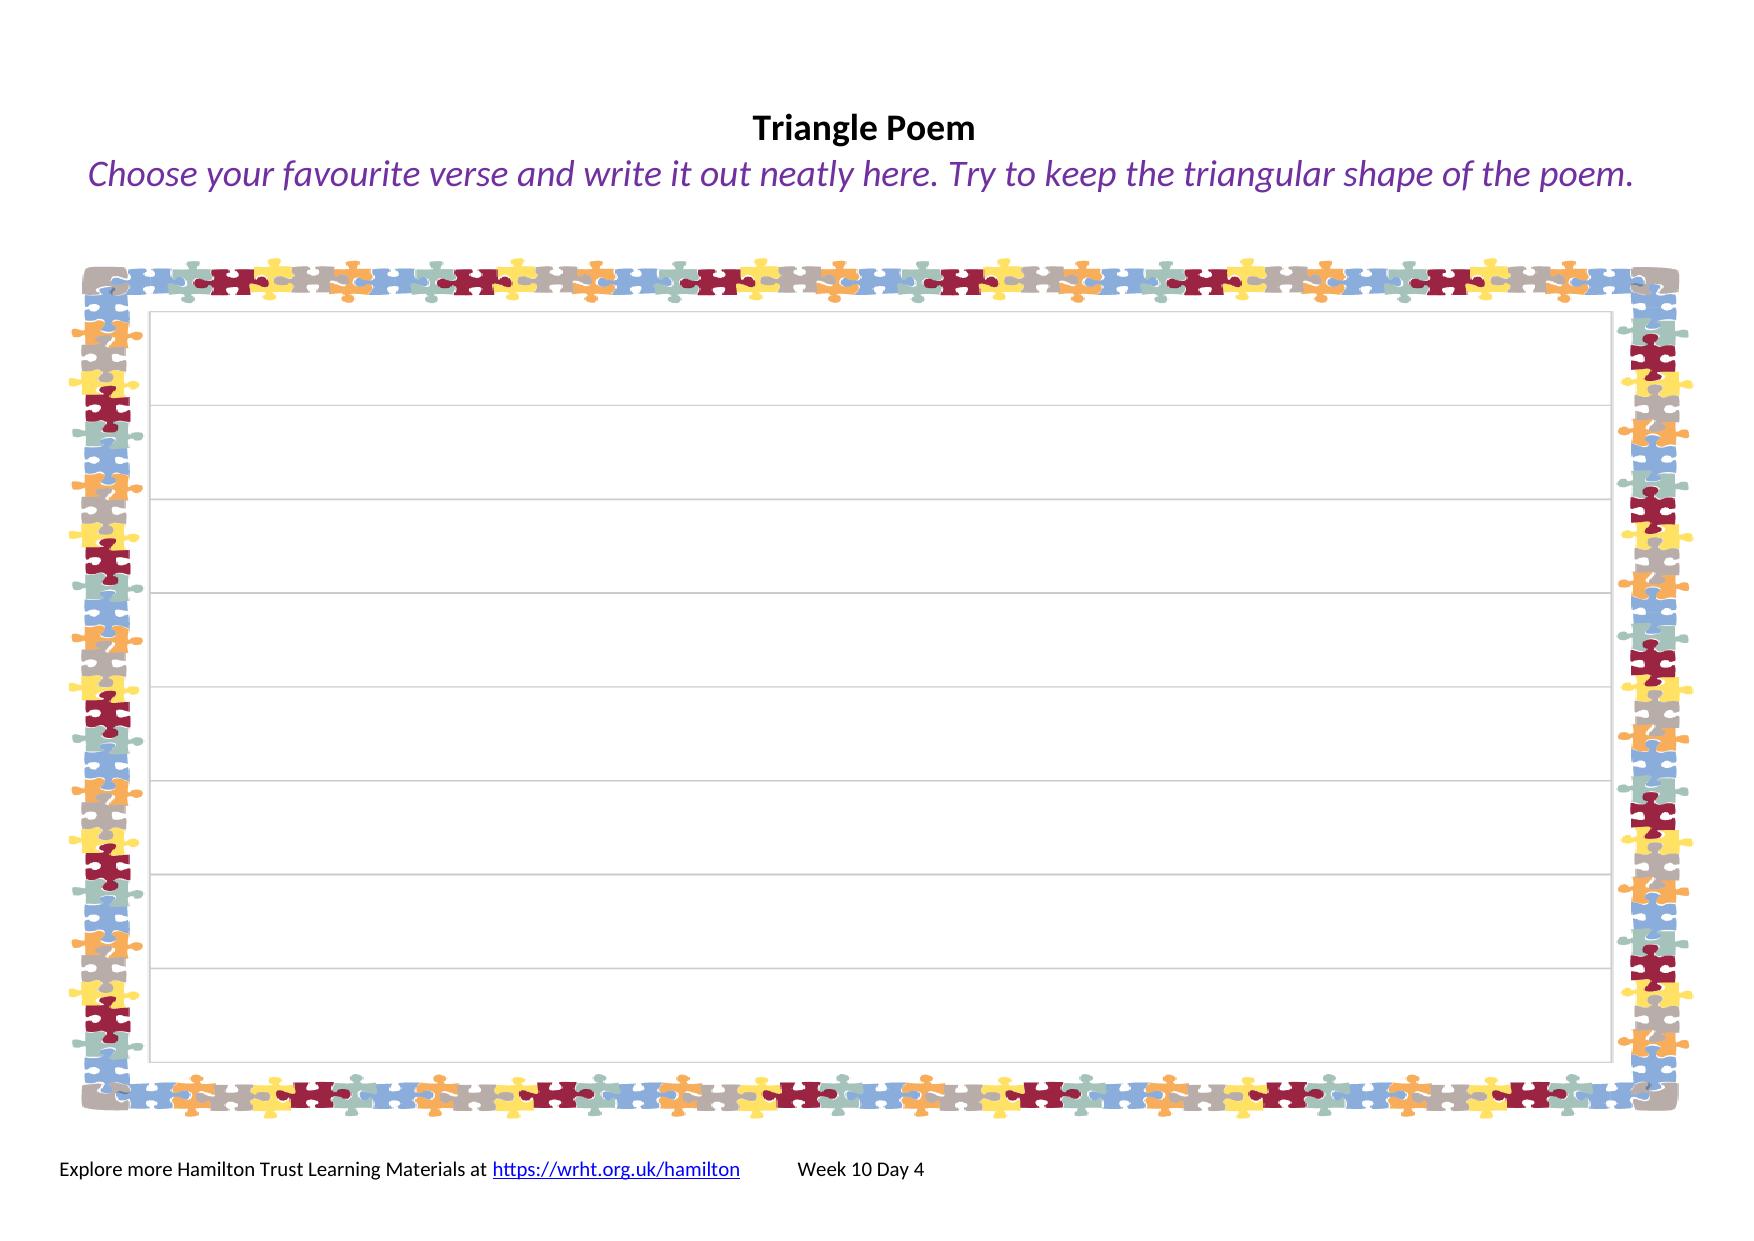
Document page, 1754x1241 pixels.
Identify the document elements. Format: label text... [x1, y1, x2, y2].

picture [68, 258, 1694, 1119]
text Choose your favourite verse and write it out neatly here. Try to keep the triangular shape of the poem. [59, 150, 1669, 196]
text Triangle Poem [59, 104, 1669, 150]
